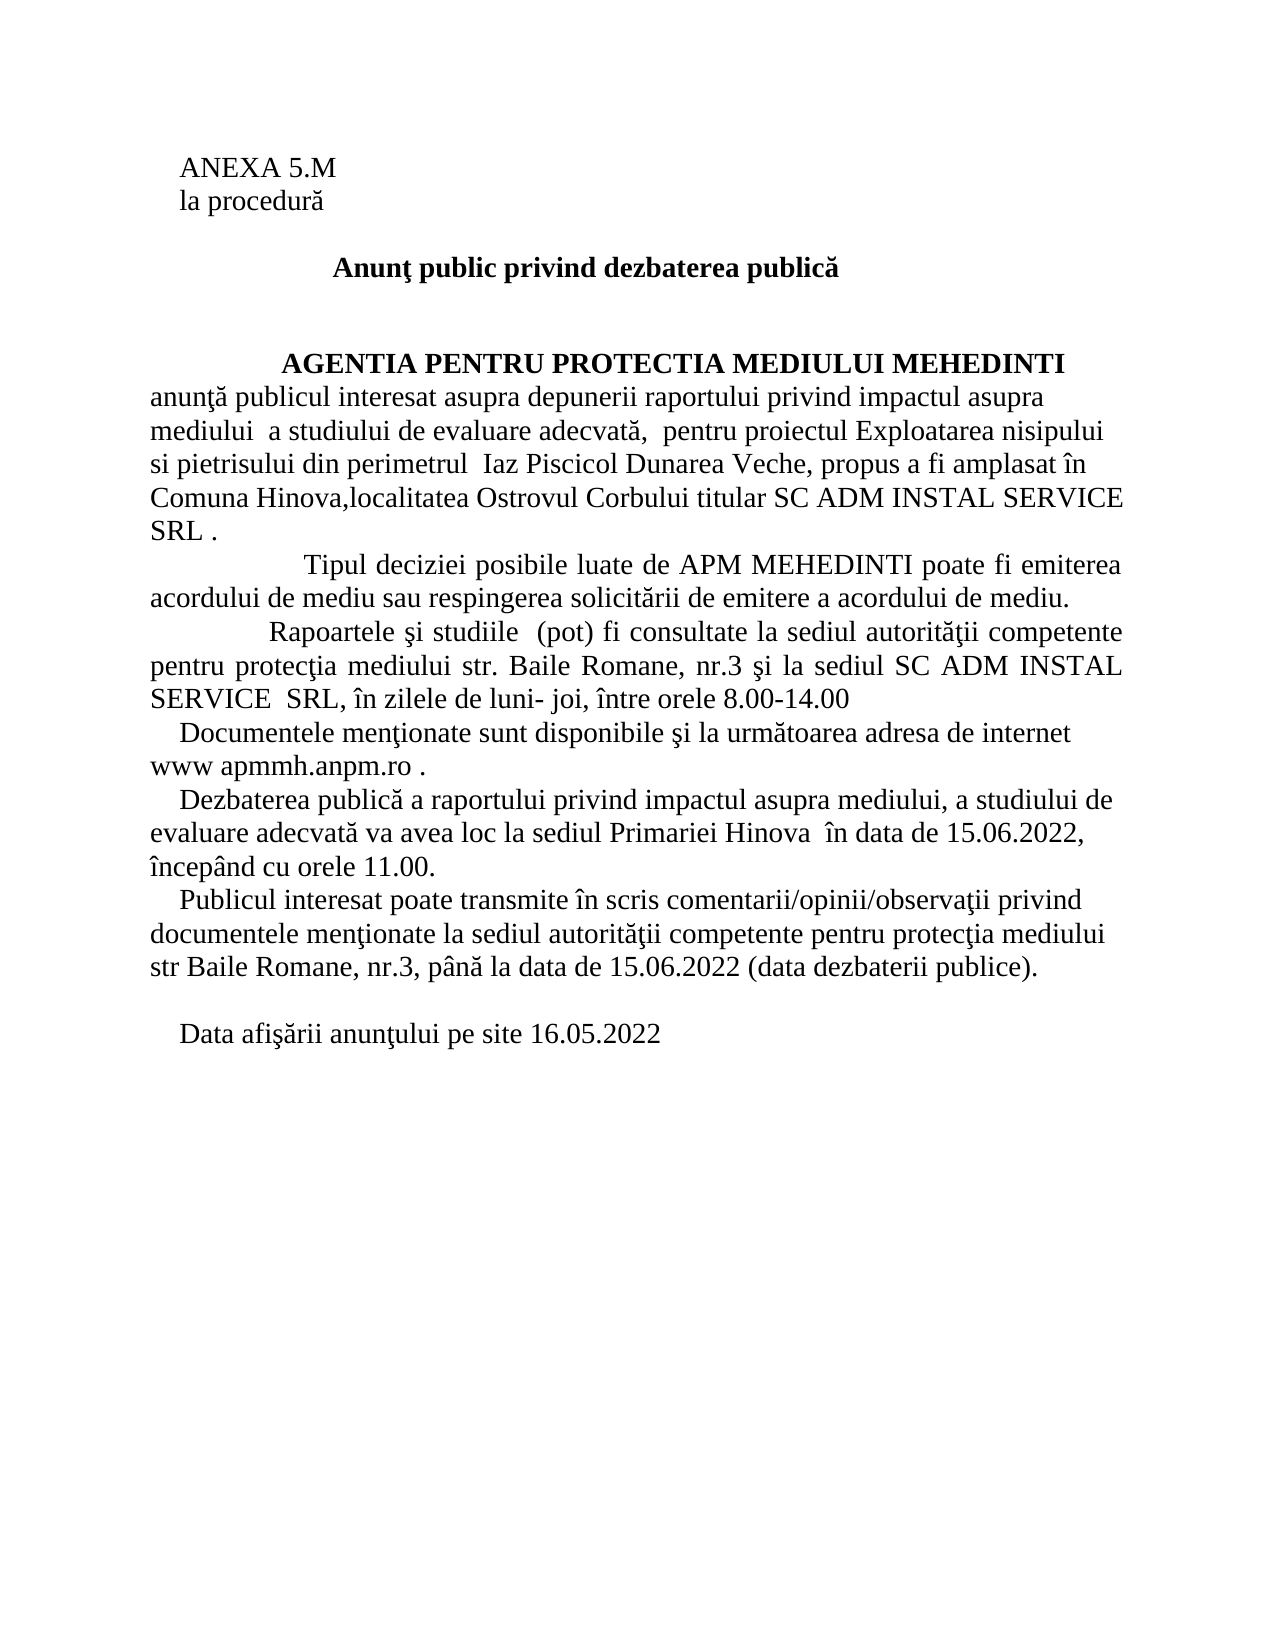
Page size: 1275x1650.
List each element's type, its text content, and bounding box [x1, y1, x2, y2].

text la procedură [150, 183, 1125, 217]
text Publicul interesat poate transmite în scris comentarii/opinii/observaţii privind documentele menţionate la sediul autorităţii competente pentru protecţia mediului str Baile Romane, nr.3, până la data de 15.06.2022 (data dezbaterii publice). [150, 882, 1125, 983]
text Anunţ public privind dezbaterea publică [150, 251, 1125, 284]
text Documentele menţionate sunt disponibile şi la următoarea adresa de internet www apmmh.anpm.ro . [150, 715, 1125, 782]
text Rapoartele şi studiile (pot) fi consultate la sediul autorităţii competente pentru protecţia mediului str. Baile Romane, nr.3 şi la sediul SC ADM INSTAL SERVICE SRL, în zilele de luni- joi, între orele 8.00-14.00 [150, 614, 1125, 715]
text ANEXA 5.M [150, 150, 1125, 183]
text AGENTIA PENTRU PROTECTIA MEDIULUI MEHEDINTI anunţă publicul interesat asupra depunerii raportului privind impactul asupra mediului a studiului de evaluare adecvată, pentru proiectul Exploatarea nisipului si pietrisului din perimetrul Iaz Piscicol Dunarea Veche, propus a fi amplasat în Comuna Hinova,localitatea Ostrovul Corbului titular SC ADM INSTAL SERVICE SRL . [150, 346, 1125, 547]
text Tipul deciziei posibile luate de APM MEHEDINTI poate fi emiterea acordului de mediu sau respingerea solicitării de emitere a acordului de mediu. [150, 547, 1125, 614]
text Dezbaterea publică a raportului privind impactul asupra mediului, a studiului de evaluare adecvată va avea loc la sediul Primariei Hinova în data de 15.06.2022, începând cu orele 11.00. [150, 782, 1125, 882]
text Data afişării anunţului pe site 16.05.2022 [150, 1017, 1125, 1050]
